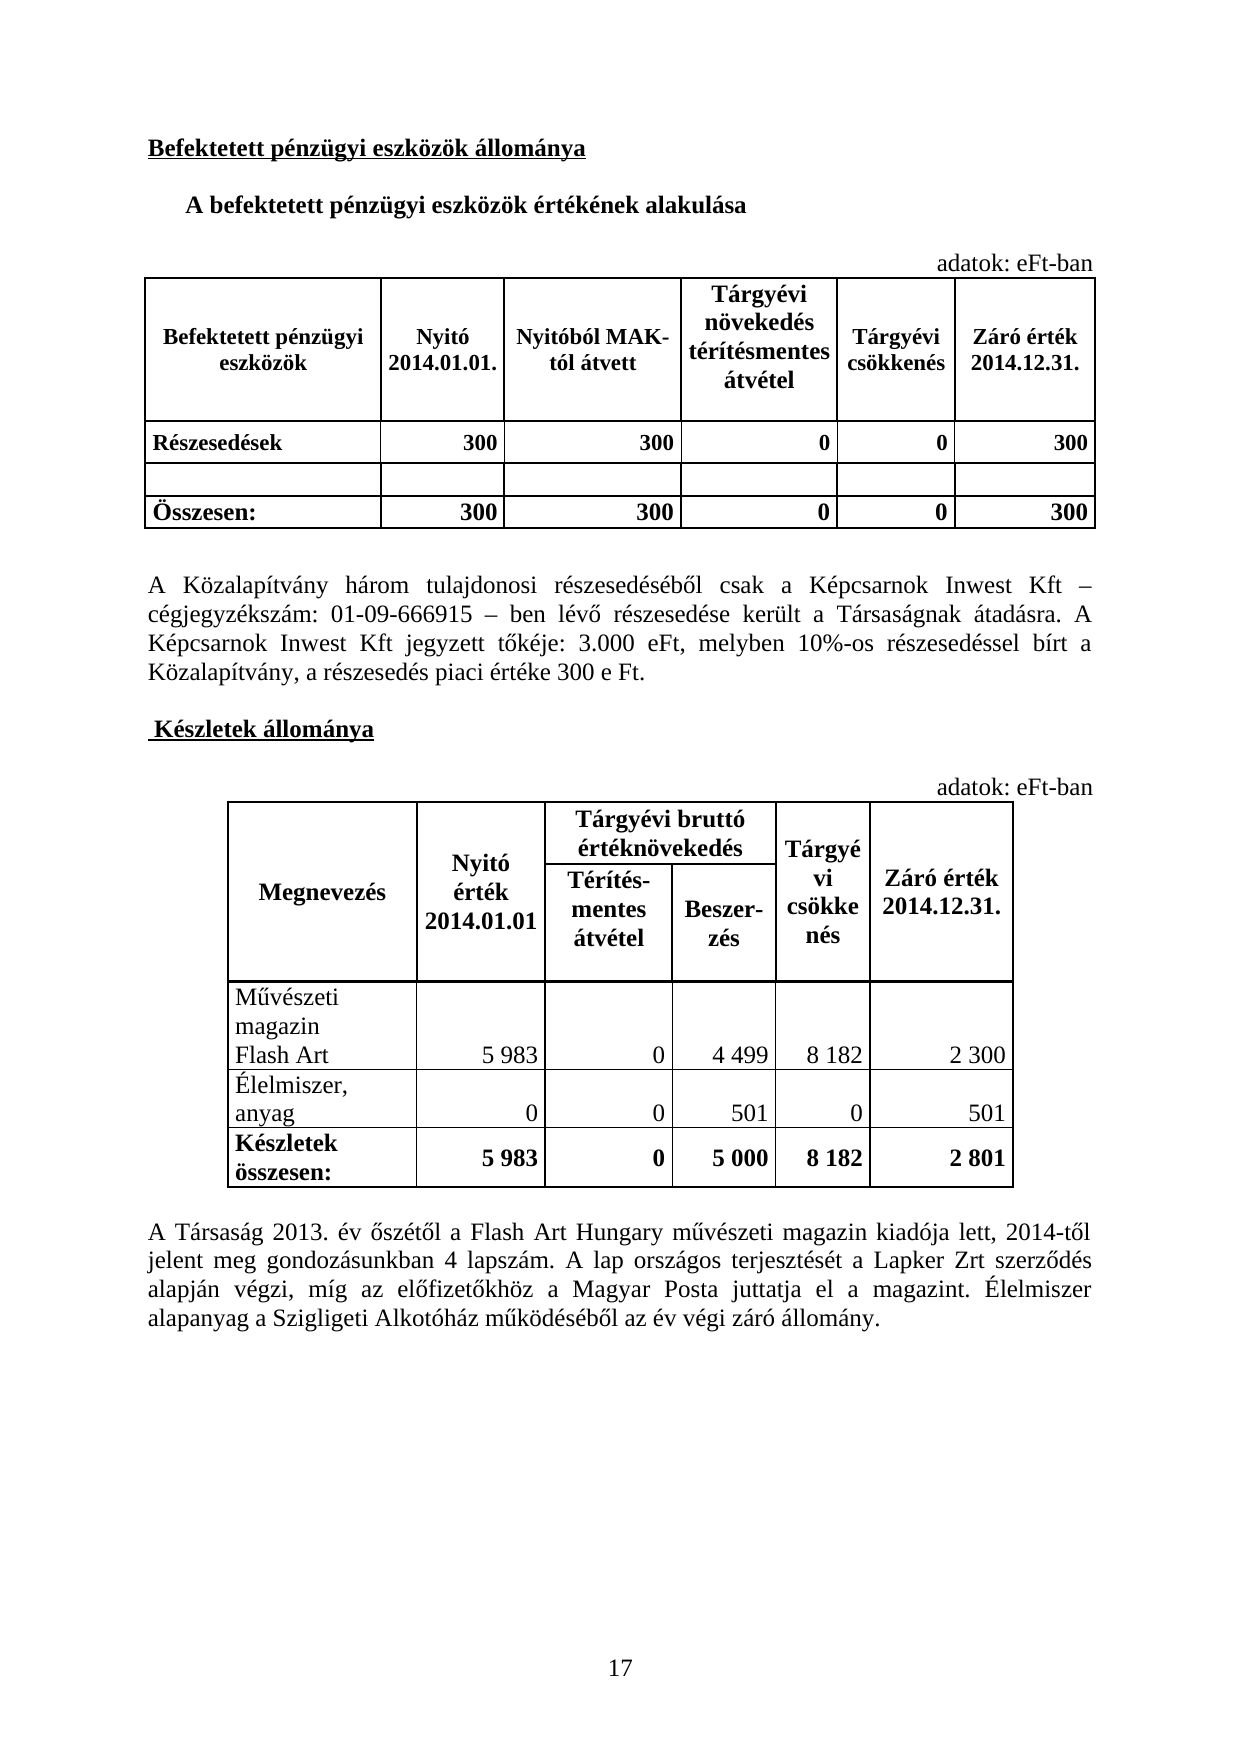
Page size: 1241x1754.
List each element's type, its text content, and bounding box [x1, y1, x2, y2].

text adatok: eFt-ban [148, 248, 1093, 277]
table_cell 2 801 [871, 1128, 1012, 1186]
table_cell Készletek összesen: [229, 1128, 416, 1186]
table_cell [956, 464, 1094, 494]
table_cell 0 [546, 983, 672, 1069]
table_cell 300 [956, 497, 1094, 527]
table_cell Térítés-mentes átvétel [546, 865, 671, 980]
table_cell [505, 464, 680, 494]
table_header Nyitó érték 2014.01.01 [418, 803, 544, 980]
table_cell Művészeti magazin Flash Art [229, 983, 416, 1069]
table_header Tárgyévi csökkenés [777, 803, 869, 980]
table_cell 300 [505, 422, 681, 462]
table_cell 4 499 [673, 983, 775, 1069]
table_cell Beszer-zés [673, 865, 775, 980]
table_header Nyitó 2014.01.01. [382, 279, 503, 420]
table_cell 0 [682, 497, 836, 527]
table_cell 0 [546, 1128, 672, 1186]
table_header Megnevezés [229, 803, 416, 980]
table_cell 5 983 [417, 1128, 544, 1186]
table_cell [682, 464, 836, 494]
table_cell Részesedések [146, 422, 380, 462]
table_cell 501 [673, 1070, 775, 1127]
table_cell 300 [382, 497, 503, 527]
table_cell 8 182 [776, 1128, 869, 1186]
table_cell 300 [955, 422, 1094, 462]
table_cell [146, 464, 380, 494]
text Befektetett pénzügyi eszközök állománya [148, 133, 1093, 162]
table_header Nyitóból MAK-tól átvett [505, 279, 680, 420]
table_cell [382, 464, 503, 494]
table_cell 0 [546, 1070, 672, 1127]
table_cell Összesen: [146, 497, 380, 527]
list Készletek állománya [148, 714, 1093, 743]
table_cell Élelmiszer, anyag [229, 1070, 416, 1127]
table_cell 5 000 [673, 1128, 775, 1186]
table_cell 0 [838, 497, 954, 527]
list adatok: eFt-ban [148, 772, 1093, 801]
table_header Tárgyévi csökkenés [838, 279, 954, 420]
table_cell 300 [381, 422, 504, 462]
table_cell 0 [776, 1070, 869, 1127]
table_header Tárgyévi növekedés térítésmentes átvétel [682, 279, 836, 420]
table_header Befektetett pénzügyi eszközök [146, 279, 380, 420]
table_cell 5 983 [417, 983, 544, 1069]
list A Társaság 2013. év őszétől a Flash Art Hungary művészeti magazin kiadója lett, 2014-től jelent meg gondozásunkban 4 lapszám. A lap országos terjesztését a Lapker Zrt szerződés alapján végzi, míg az előfizetőkhöz a Magyar Posta juttatja el a magazint. Élelmiszer alapanyag a Szigligeti Alkotóház működéséből az év végi záró állomány. [148, 1217, 1093, 1332]
table_cell 0 [417, 1070, 544, 1127]
table_cell [838, 464, 954, 494]
table_cell 2 300 [871, 983, 1012, 1069]
text A Közalapítvány három tulajdonosi részesedéséből csak a Képcsarnok Inwest Kft – cégjegyzékszám: 01-09-666915 – ben lévő részesedése került a Társaságnak átadásra. A Képcsarnok Inwest Kft jegyzett tőkéje: 3.000 eFt, melyben 10%-os részesedéssel bírt a Közalapítvány, a részesedés piaci értéke 300 e Ft. [148, 571, 1093, 686]
table_header Záró érték 2014.12.31. [871, 803, 1012, 980]
table_cell 300 [505, 497, 680, 527]
text A befektetett pénzügyi eszközök értékének alakulása [148, 190, 1093, 219]
table_cell 0 [838, 422, 954, 462]
table_cell 501 [871, 1070, 1012, 1127]
table_cell 8 182 [776, 983, 869, 1069]
table_header Tárgyévi bruttó értéknövekedés [546, 803, 775, 863]
table_header Záró érték 2014.12.31. [956, 279, 1094, 420]
table_cell 0 [682, 422, 837, 462]
